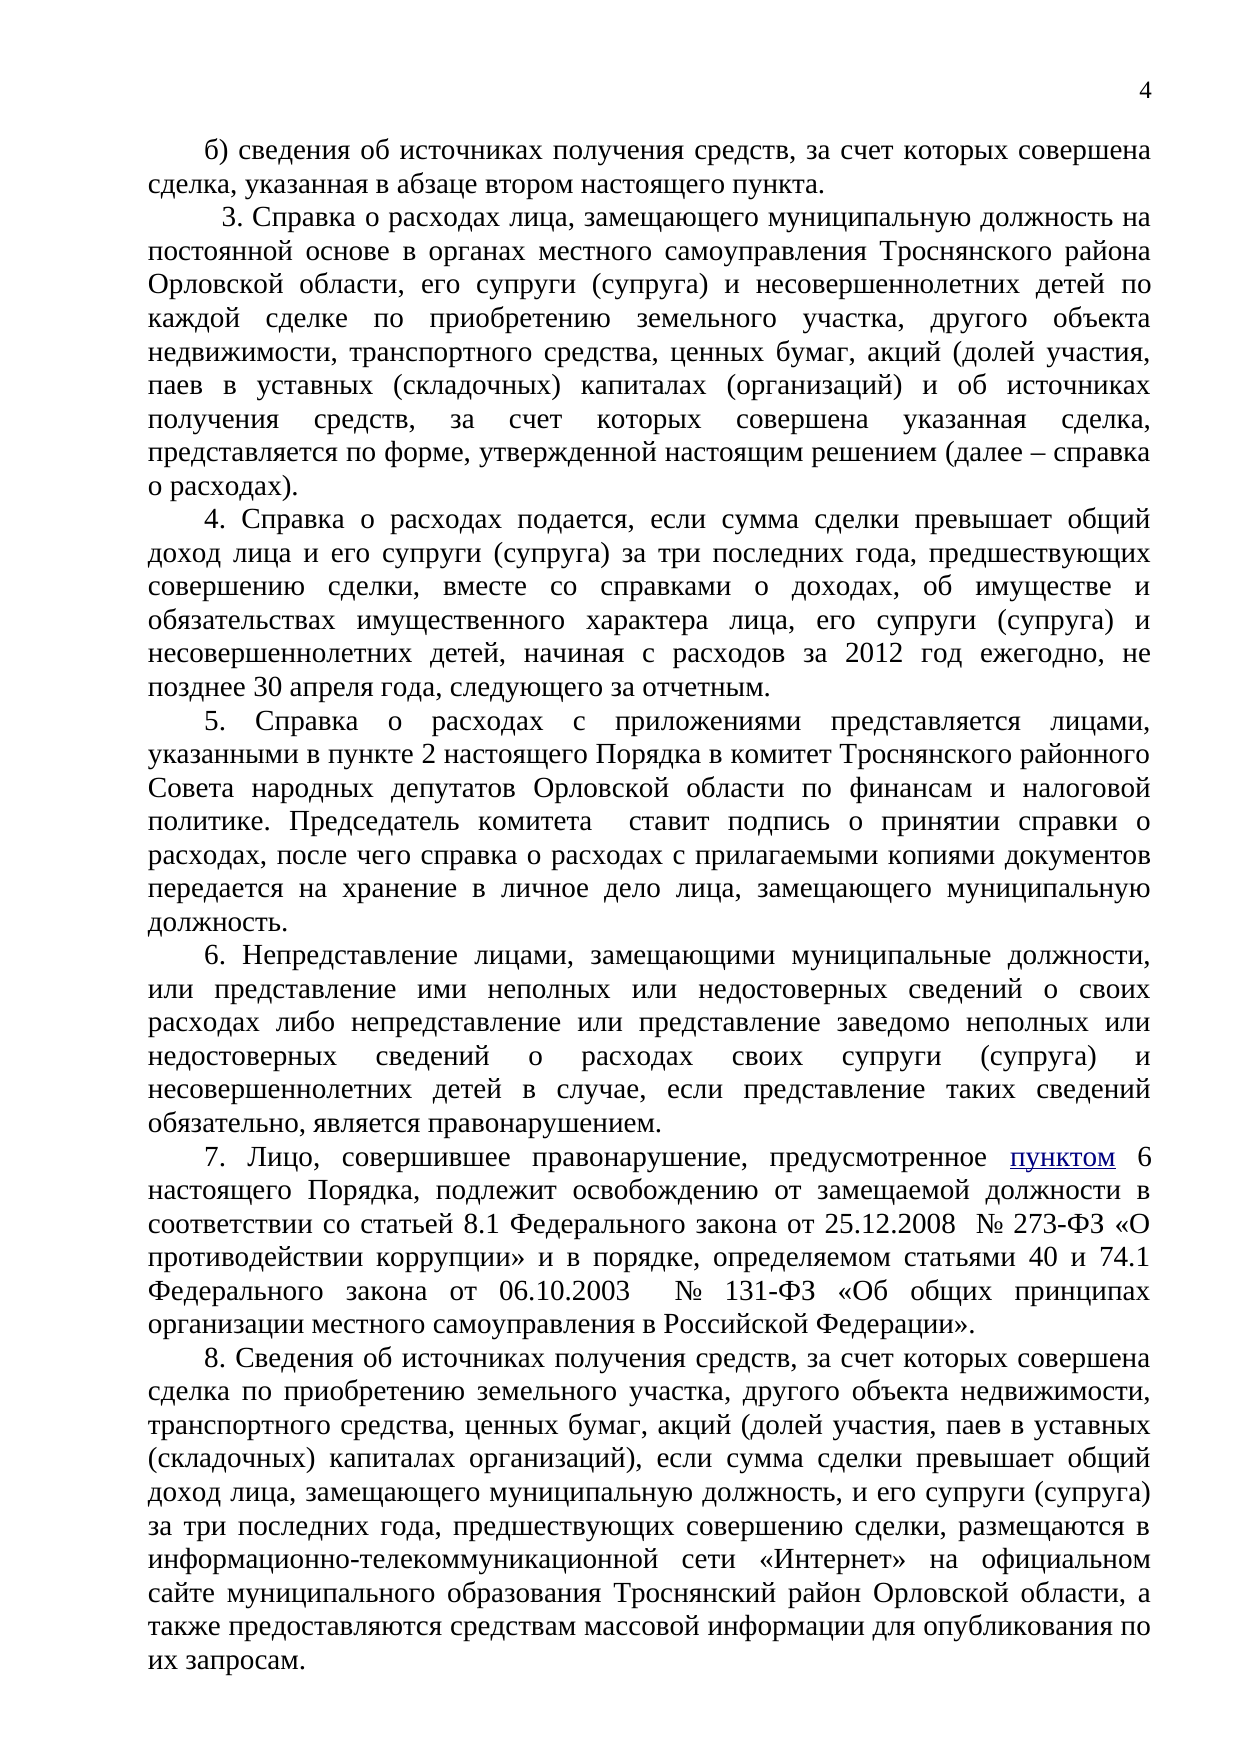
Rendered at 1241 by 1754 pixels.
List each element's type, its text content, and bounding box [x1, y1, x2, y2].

text б) сведения об источниках получения средств, за счет которых совершена сделка, указанная в абзаце втором настоящего пункта. [148, 132, 1152, 199]
text 8. Сведения об источниках получения средств, за счет которых совершена сделка по приобретению земельного участка, другого объекта недвижимости, транспортного средства, ценных бумаг, акций (долей участия, паев в уставных (складочных) капиталах организаций), если сумма сделки превышает общий доход лица, замещающего муниципальную должность, и его супруги (супруга) за три последних года, предшествующих совершению сделки, размещаются в информационно-телекоммуникационной сети «Интернет» на официальном сайте муниципального образования Троснянский район Орловской области, а также предоставляются средствам массовой информации для опубликования по их запросам. [148, 1340, 1152, 1675]
text 3. Справка о расходах лица, замещающего муниципальную должность на постоянной основе в органах местного самоуправления Троснянского района Орловской области, его супруги (супруга) и несовершеннолетних детей по каждой сделке по приобретению земельного участка, другого объекта недвижимости, транспортного средства, ценных бумаг, акций (долей участия, паев в уставных (складочных) капиталах (организаций) и об источниках получения средств, за счет которых совершена указанная сделка, представляется по форме, утвержденной настоящим решением (далее – справка о расходах). [148, 199, 1152, 501]
text 5. Справка о расходах с приложениями представляется лицами, указанными в пункте 2 настоящего Порядка в комитет Троснянского районного Совета народных депутатов Орловской области по финансам и налоговой политике. Председатель комитета ставит подпись о принятии справки о расходах, после чего справка о расходах с прилагаемыми копиями документов передается на хранение в личное дело лица, замещающего муниципальную должность. [148, 703, 1152, 937]
text 7. Лицо, совершившее правонарушение, предусмотренное пунктом 6 настоящего Порядка, подлежит освобождению от замещаемой должности в соответствии со статьей 8.1 Федерального закона от 25.12.2008 № 273-ФЗ «О противодействии коррупции» и в порядке, определяемом статьями 40 и 74.1 Федерального закона от 06.10.2003 № 131-ФЗ «Об общих принципах организации местного самоуправления в Российской Федерации». [148, 1139, 1152, 1340]
text 6. Непредставление лицами, замещающими муниципальные должности, или представление ими неполных или недостоверных сведений о своих расходах либо непредставление или представление заведомо неполных или недостоверных сведений о расходах своих супруги (супруга) и несовершеннолетних детей в случае, если представление таких сведений обязательно, является правонарушением. [148, 937, 1152, 1139]
text 4. Справка о расходах подается, если сумма сделки превышает общий доход лица и его супруги (супруга) за три последних года, предшествующих совершению сделки, вместе со справками о доходах, об имуществе и обязательствах имущественного характера лица, его супруги (супруга) и несовершеннолетних детей, начиная с расходов за 2012 год ежегодно, не позднее 30 апреля года, следующего за отчетным. [148, 501, 1152, 703]
